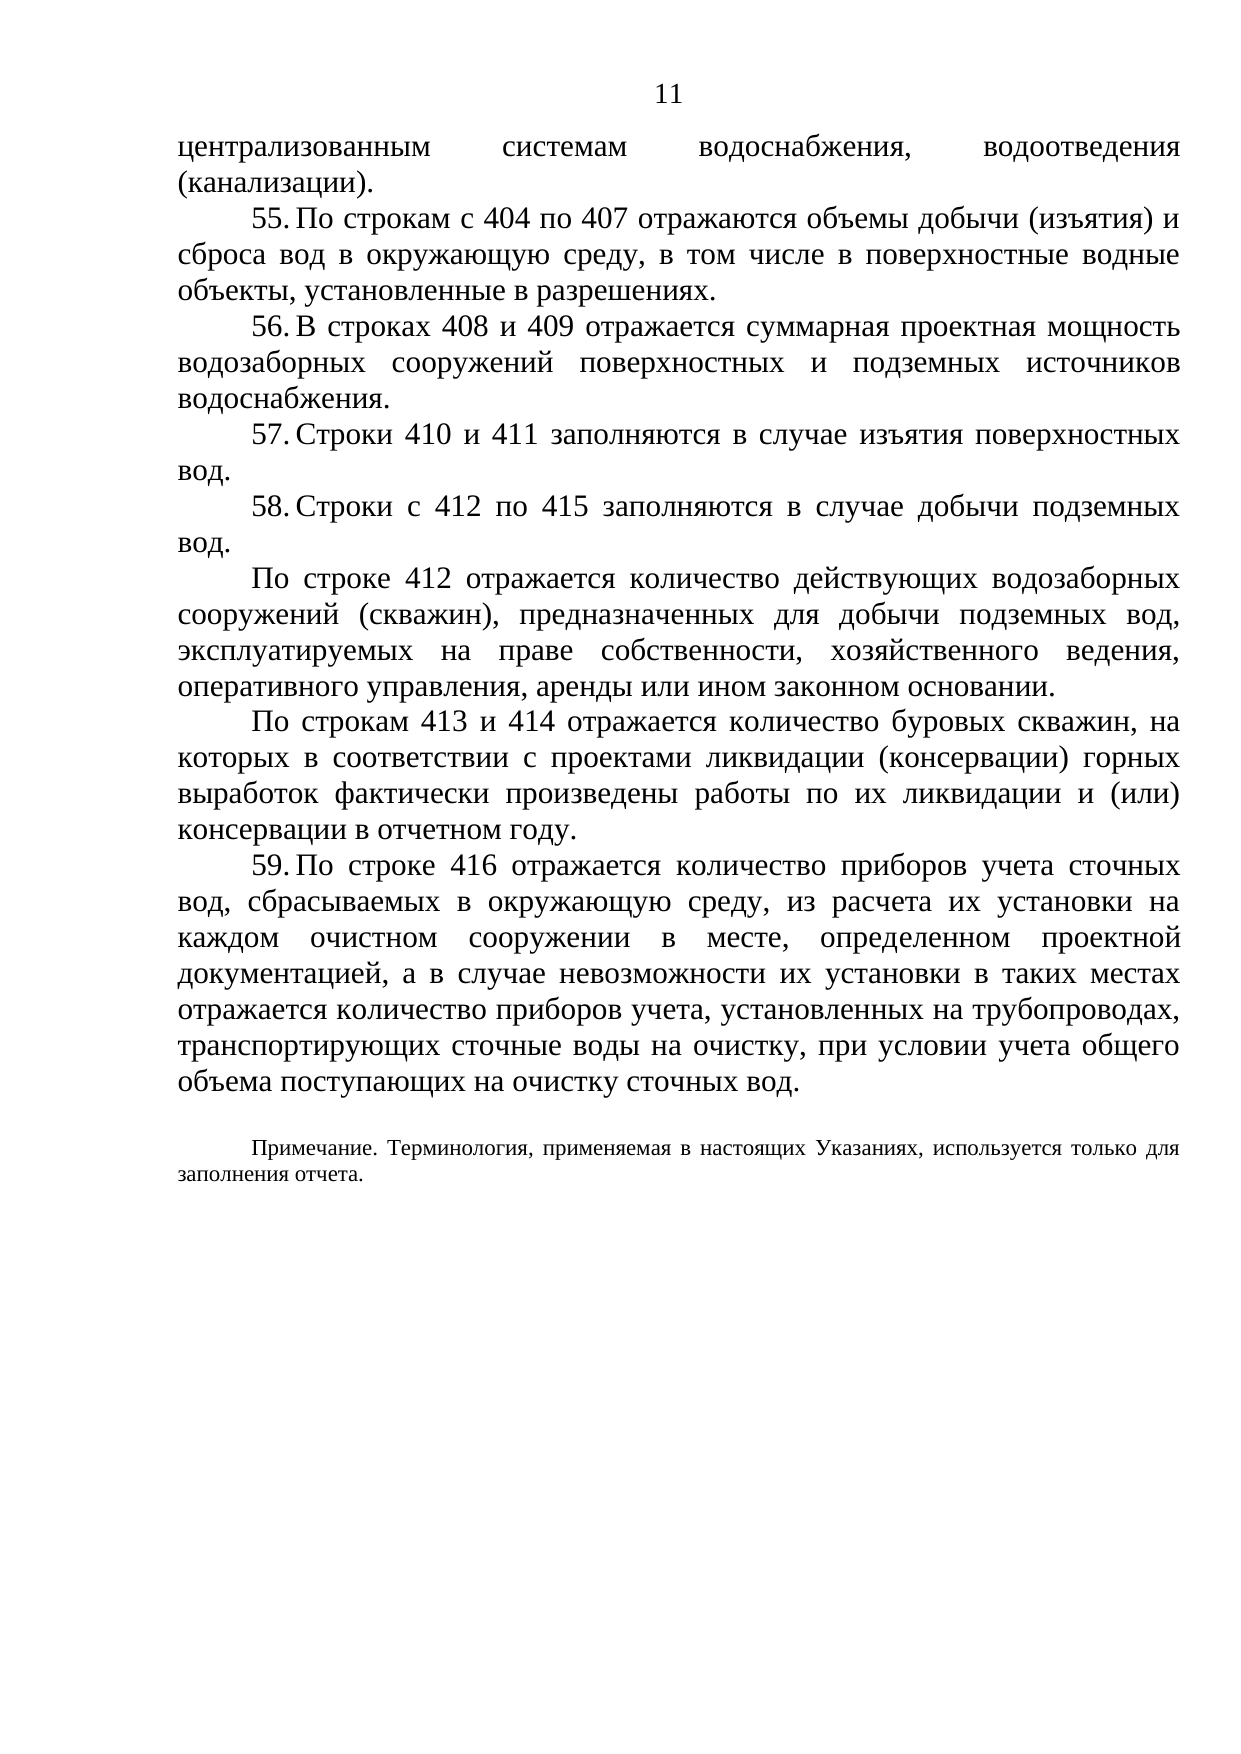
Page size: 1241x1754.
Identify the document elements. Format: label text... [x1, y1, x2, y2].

text По строке 412 отражается количество действующих водозаборных сооружений (скважин), предназначенных для добычи подземных вод, эксплуатируемых на праве собственности, хозяйственного ведения, оперативного управления, аренды или ином законном основании. [177, 559, 1181, 703]
list В строках 408 и 409 отражается суммарная проектная мощность водозаборных сооружений поверхностных и подземных источников водоснабжения. [177, 307, 1181, 415]
list По строке 416 отражается количество приборов учета сточных вод, сбрасываемых в окружающую среду, из расчета их установки на каждом очистном сооружении в месте, определенном проектной документацией, а в случае невозможности их установки в таких местах отражается количество приборов учета, установленных на трубопроводах, транспортирующих сточные воды на очистку, при условии учета общего объема поступающих на очистку сточных вод. [177, 846, 1181, 1098]
text Примечание. Терминология, применяемая в настоящих Указаниях, используется только для заполнения отчета. [177, 1134, 1181, 1187]
list По строкам с 404 по 407 отражаются объемы добычи (изъятия) и сброса вод в окружающую среду, в том числе в поверхностные водные объекты, установленные в разрешениях. [177, 199, 1181, 307]
list Строки 410 и 411 заполняются в случае изъятия поверхностных вод. [177, 415, 1181, 487]
text По строкам 413 и 414 отражается количество буровых скважин, на которых в соответствии с проектами ликвидации (консервации) горных выработок фактически произведены работы по их ликвидации и (или) консервации в отчетном году. [177, 703, 1181, 846]
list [177, 128, 1181, 199]
list Строки с 412 по 415 заполняются в случае добычи подземных вод. [177, 487, 1181, 559]
